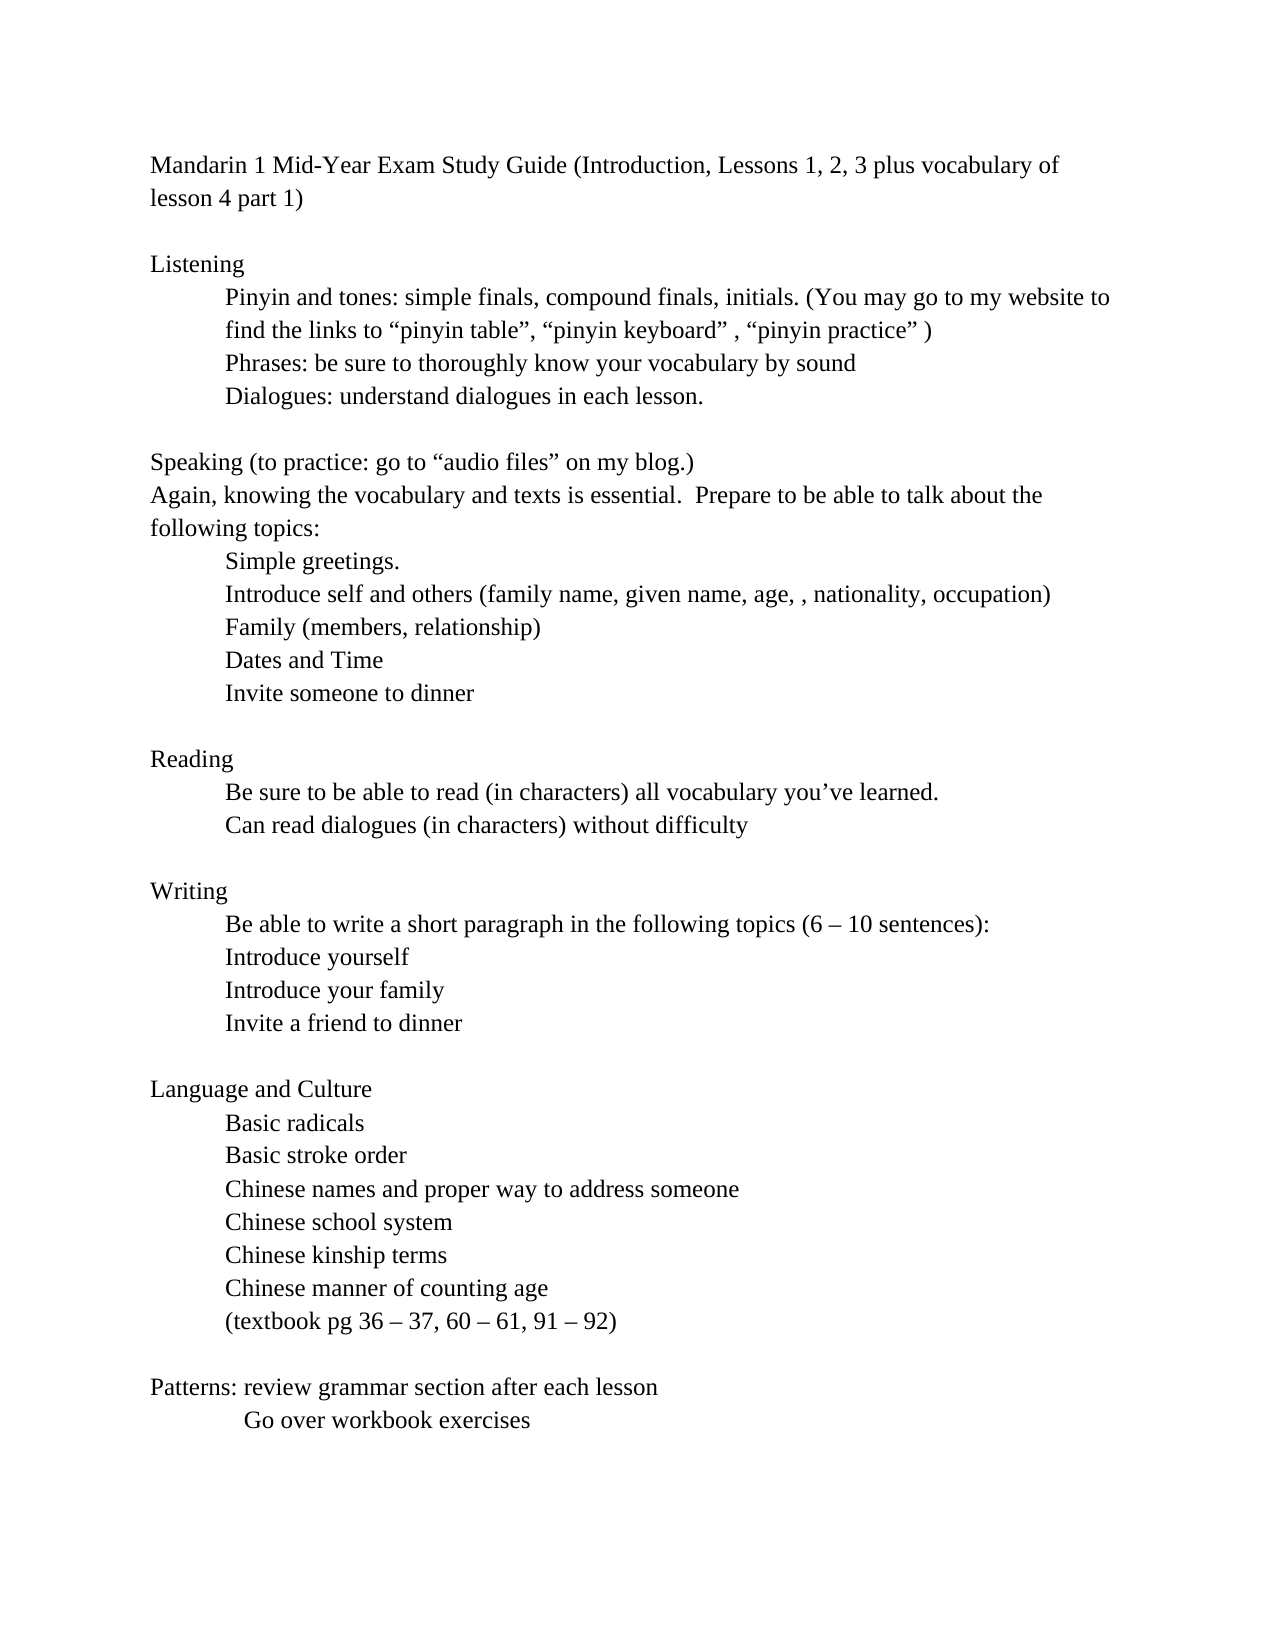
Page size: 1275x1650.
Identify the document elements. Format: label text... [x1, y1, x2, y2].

text Mandarin 1 Mid-Year Exam Study Guide (Introduction, Lessons 1, 2, 3 plus vocabulary of lesson 4 part 1) [150, 150, 1125, 212]
text Chinese names and proper way to address someone [225, 1174, 1125, 1202]
text Introduce yourself [225, 942, 1125, 971]
text Writing [150, 876, 1125, 905]
text Basic stroke order [225, 1141, 1125, 1169]
text (textbook pg 36 – 37, 60 – 61, 91 – 92) [225, 1306, 1125, 1334]
text Language and Culture [150, 1074, 1125, 1103]
text Invite someone to dinner [225, 678, 1125, 707]
text Again, knowing the vocabulary and texts is essential. Prepare to be able to talk about the following topics: [150, 480, 1125, 542]
text Chinese school system [225, 1207, 1125, 1235]
text Chinese kinship terms [225, 1240, 1125, 1268]
text Go over workbook exercises [150, 1405, 1125, 1433]
text Invite a friend to dinner [225, 1008, 1125, 1037]
text Chinese manner of counting age [225, 1273, 1125, 1301]
text Patterns: review grammar section after each lesson [150, 1372, 1125, 1401]
text Be able to write a short paragraph in the following topics (6 – 10 sentences): [225, 909, 1125, 938]
text Introduce self and others (family name, given name, age, , nationality, occupation) [225, 579, 1125, 608]
text Simple greetings. [225, 546, 1125, 575]
text Pinyin and tones: simple finals, compound finals, initials. (You may go to my website to find the links to “pinyin table”, “pinyin keyboard” , “pinyin practice” ) [225, 282, 1125, 344]
text Family (members, relationship) [225, 612, 1125, 641]
text Reading [150, 744, 1125, 773]
text Be sure to be able to read (in characters) all vocabulary you’ve learned. [225, 777, 1125, 806]
text Listening [150, 249, 1125, 278]
text Dates and Time [225, 645, 1125, 674]
text Basic radicals [225, 1108, 1125, 1136]
text Can read dialogues (in characters) without difficulty [225, 810, 1125, 839]
text Speaking (to practice: go to “audio files” on my blog.) [150, 447, 1125, 476]
text Introduce your family [225, 976, 1125, 1004]
text Dialogues: understand dialogues in each lesson. [225, 381, 1125, 410]
text Phrases: be sure to thoroughly know your vocabulary by sound [225, 348, 1125, 377]
